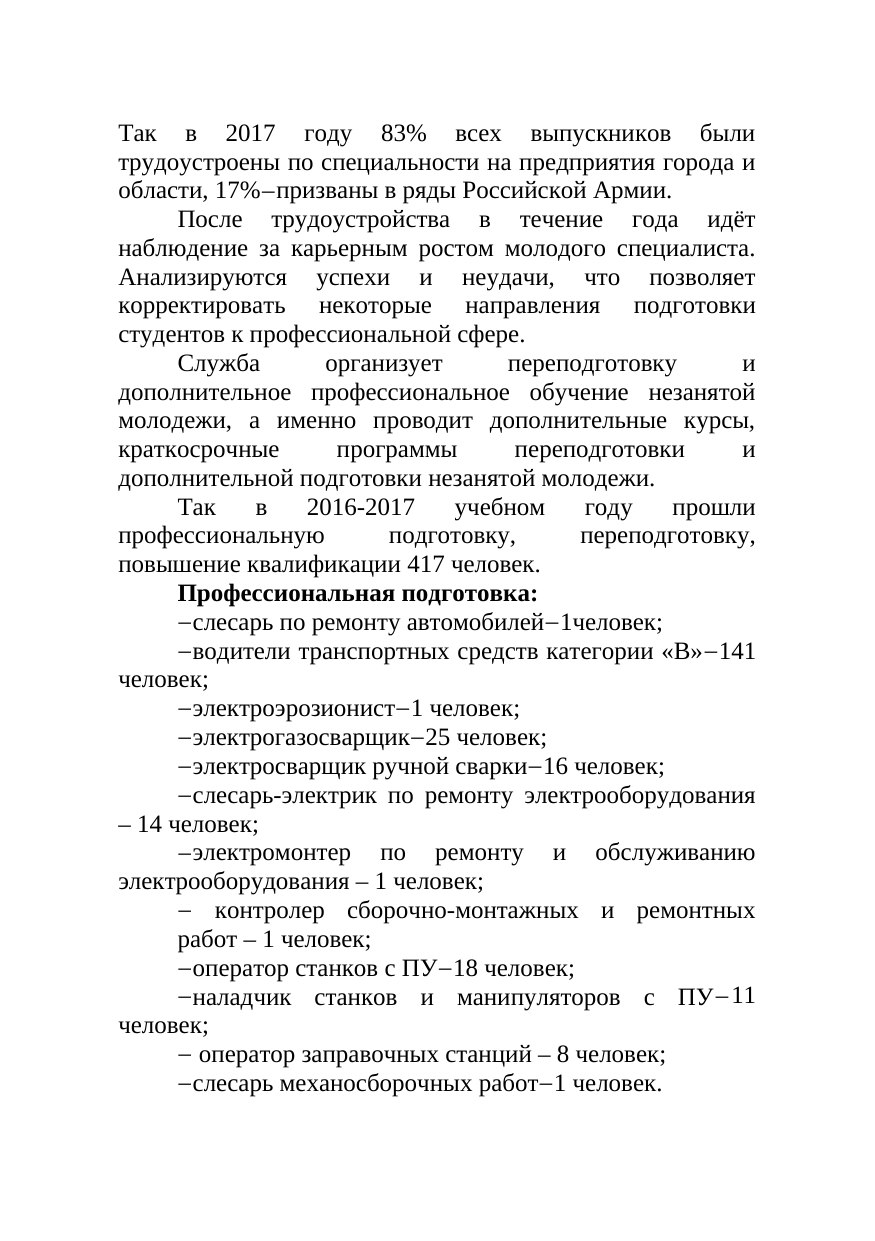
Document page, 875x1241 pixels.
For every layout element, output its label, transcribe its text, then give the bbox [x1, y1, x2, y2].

text слесарь-электрик по ремонту электрооборудования – 14 человек; [118, 780, 756, 837]
text оператор заправочных станций – 8 человек; [177, 1039, 756, 1068]
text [118, 118, 756, 204]
text электросварщик ручной сварки16 человек; [118, 751, 756, 780]
text наладчик станков и манипуляторов с ПУ человек; [118, 982, 756, 1039]
text Служба организует переподготовку и дополнительное профессиональное обучение незанятой молодежи, а именно проводит дополнительные курсы, краткосрочные программы переподготовки и дополнительной подготовки незанятой молодежи. [118, 348, 756, 492]
text электрогазосварщик25 человек; [118, 722, 756, 751]
text слесарь по ремонту автомобилей1человек; [118, 607, 756, 636]
text После трудоустройства в течение года идёт наблюдение за карьерным ростом молодого специалиста. Анализируются успехи и неудачи, что позволяет корректировать некоторые направления подготовки студентов к профессиональной сфере. [118, 204, 756, 348]
text оператор станков с ПУ18 человек; [118, 953, 756, 982]
text контролер сборочно-монтажных и ремонтных работ – 1 человек; [177, 895, 756, 953]
text слесарь механосборочных работ1 человек. [118, 1068, 756, 1097]
text электромонтер по ремонту и обслуживанию электрооборудования – 1 человек; [118, 837, 756, 895]
text Профессиональная подготовка: [118, 578, 756, 607]
text водители транспортных средств категории «В»141 человек; [118, 636, 756, 693]
text Так в 2016-2017 учебном году прошли профессиональную подготовку, переподготовку, повышение квалификации 417 человек. [118, 492, 756, 578]
text электроэрозионист1 человек; [118, 693, 756, 722]
